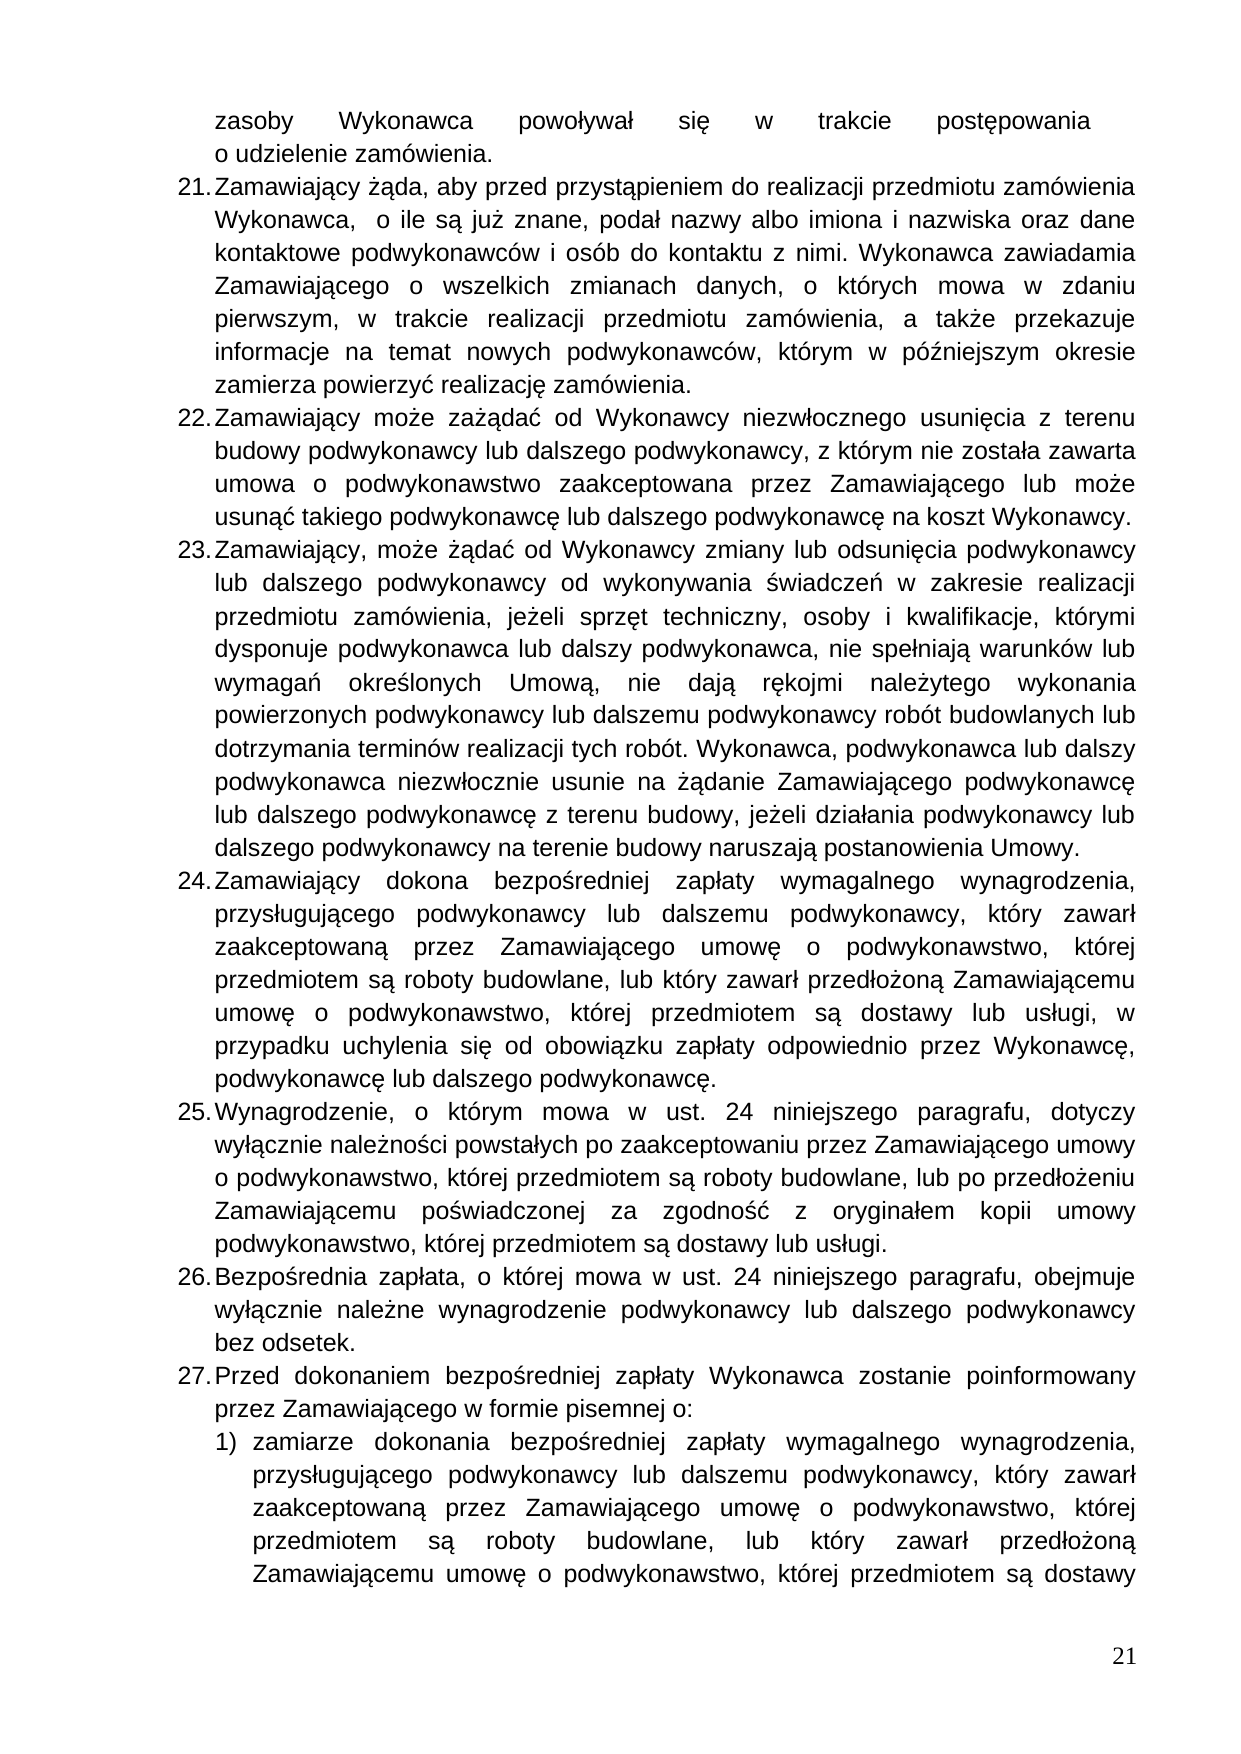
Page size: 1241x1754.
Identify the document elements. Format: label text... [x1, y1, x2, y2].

list Zamawiający może zażądać od Wykonawcy niezwłocznego usunięcia z terenu budowy podwykonawcy lub dalszego podwykonawcy, z którym nie została zawarta umowa o podwykonawstwo zaakceptowana przez Zamawiającego lub może usunąć takiego podwykonawcę lub dalszego podwykonawcę na koszt Wykonawcy. [177, 403, 1137, 531]
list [177, 106, 1137, 168]
list Wynagrodzenie, o którym mowa w ust. 24 niniejszego paragrafu, dotyczy wyłącznie należności powstałych po zaakceptowaniu przez Zamawiającego umowy o podwykonawstwo, której przedmiotem są roboty budowlane, lub po przedłożeniu Zamawiającemu poświadczonej za zgodność z oryginałem kopii umowy podwykonawstwo, której przedmiotem są dostawy lub usługi. [177, 1097, 1137, 1258]
list Przed dokonaniem bezpośredniej zapłaty Wykonawca zostanie poinformowany przez Zamawiającego w formie pisemnej o: [177, 1361, 1137, 1423]
list Zamawiający żąda, aby przed przystąpieniem do realizacji przedmiotu zamówienia Wykonawca, o ile są już znane, podał nazwy albo imiona i nazwiska oraz dane kontaktowe podwykonawców i osób do kontaktu z nimi. Wykonawca zawiadamia Zamawiającego o wszelkich zmianach danych, o których mowa w zdaniu pierwszym, w trakcie realizacji przedmiotu zamówienia, a także przekazuje informacje na temat nowych podwykonawców, którym w późniejszym okresie zamierza powierzyć realizację zamówienia. [177, 172, 1137, 399]
list Zamawiający dokona bezpośredniej zapłaty wymagalnego wynagrodzenia, przysługującego podwykonawcy lub dalszemu podwykonawcy, który zawarł zaakceptowaną przez Zamawiającego umowę o podwykonawstwo, której przedmiotem są roboty budowlane, lub który zawarł przedłożoną Zamawiającemu umowę o podwykonawstwo, której przedmiotem są dostawy lub usługi, w przypadku uchylenia się od obowiązku zapłaty odpowiednio przez Wykonawcę, podwykonawcę lub dalszego podwykonawcę. [177, 866, 1137, 1092]
list Zamawiający, może żądać od Wykonawcy zmiany lub odsunięcia podwykonawcy lub dalszego podwykonawcy od wykonywania świadczeń w zakresie realizacji przedmiotu zamówienia, jeżeli sprzęt techniczny, osoby i kwalifikacje, którymi dysponuje podwykonawca lub dalszy podwykonawca, nie spełniają warunków lub wymagań określonych Umową, nie dają rękojmi należytego wykonania powierzonych podwykonawcy lub dalszemu podwykonawcy robót budowlanych lub dotrzymania terminów realizacji tych robót. Wykonawca, podwykonawca lub dalszy podwykonawca niezwłocznie usunie na żądanie Zamawiającego podwykonawcę lub dalszego podwykonawcę z terenu budowy, jeżeli działania podwykonawcy lub dalszego podwykonawcy na terenie budowy naruszają postanowienia Umowy. [177, 535, 1137, 861]
list Bezpośrednia zapłata, o której mowa w ust. 24 niniejszego paragrafu, obejmuje wyłącznie należne wynagrodzenie podwykonawcy lub dalszego podwykonawcy bez odsetek. [177, 1262, 1137, 1357]
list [215, 1427, 1137, 1588]
